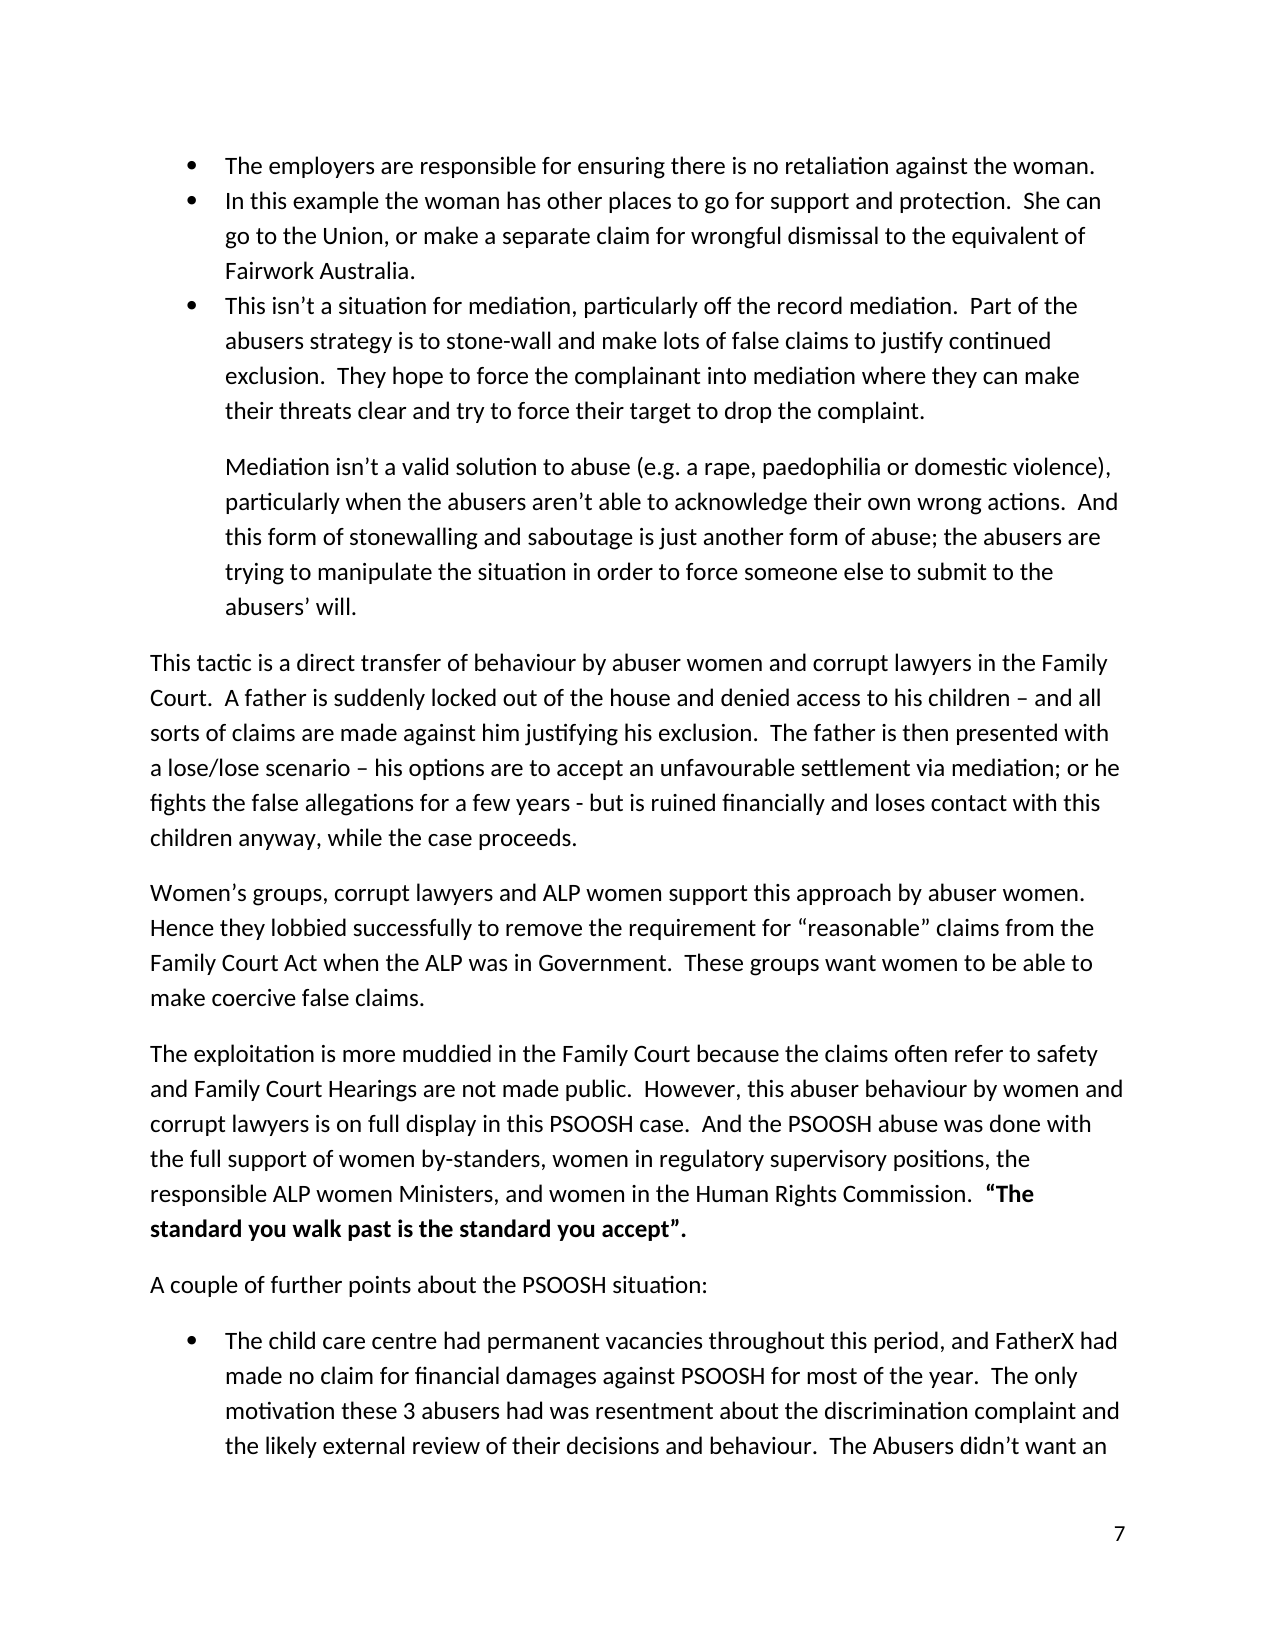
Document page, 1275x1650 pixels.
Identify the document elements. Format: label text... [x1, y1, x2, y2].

list The employers are responsible for ensuring there is no retaliation against the woman. [187, 150, 1125, 181]
text A couple of further points about the PSOOSH situation: [150, 1269, 1125, 1300]
text This tactic is a direct transfer of behaviour by abuser women and corrupt lawyers in the Family Court. A father is suddenly locked out of the house and denied access to his children – and all sorts of claims are made against him justifying his exclusion. The father is then presented with a lose/lose scenario – his options are to accept an unfavourable settlement via mediation; or he fights the false allegations for a few years - but is ruined financially and loses contact with this children anyway, while the case proceeds. [150, 647, 1125, 852]
list This isn’t a situation for mediation, particularly off the record mediation. Part of the abusers strategy is to stone-wall and make lots of false claims to justify continued exclusion. They hope to force the complainant into mediation where they can make their threats clear and try to force their target to drop the complaint. [187, 290, 1125, 426]
text The exploitation is more muddied in the Family Court because the claims often refer to safety and Family Court Hearings are not made public. However, this abuser behaviour by women and corrupt lawyers is on full display in this PSOOSH case. And the PSOOSH abuse was done with the full support of women by-standers, women in regulatory supervisory positions, the responsible ALP women Ministers, and women in the Human Rights Commission. “The standard you walk past is the standard you accept”. [150, 1038, 1125, 1244]
text Mediation isn’t a valid solution to abuse (e.g. a rape, paedophilia or domestic violence), particularly when the abusers aren’t able to acknowledge their own wrong actions. And this form of stonewalling and saboutage is just another form of abuse; the abusers are trying to manipulate the situation in order to force someone else to submit to the abusers’ will. [225, 451, 1125, 621]
text Women’s groups, corrupt lawyers and ALP women support this approach by abuser women. Hence they lobbied successfully to remove the requirement for “reasonable” claims from the Family Court Act when the ALP was in Government. These groups want women to be able to make coercive false claims. [150, 877, 1125, 1013]
list In this example the woman has other places to go for support and protection. She can go to the Union, or make a separate claim for wrongful dismissal to the equivalent of Fairwork Australia. [187, 185, 1125, 286]
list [187, 1325, 1125, 1461]
